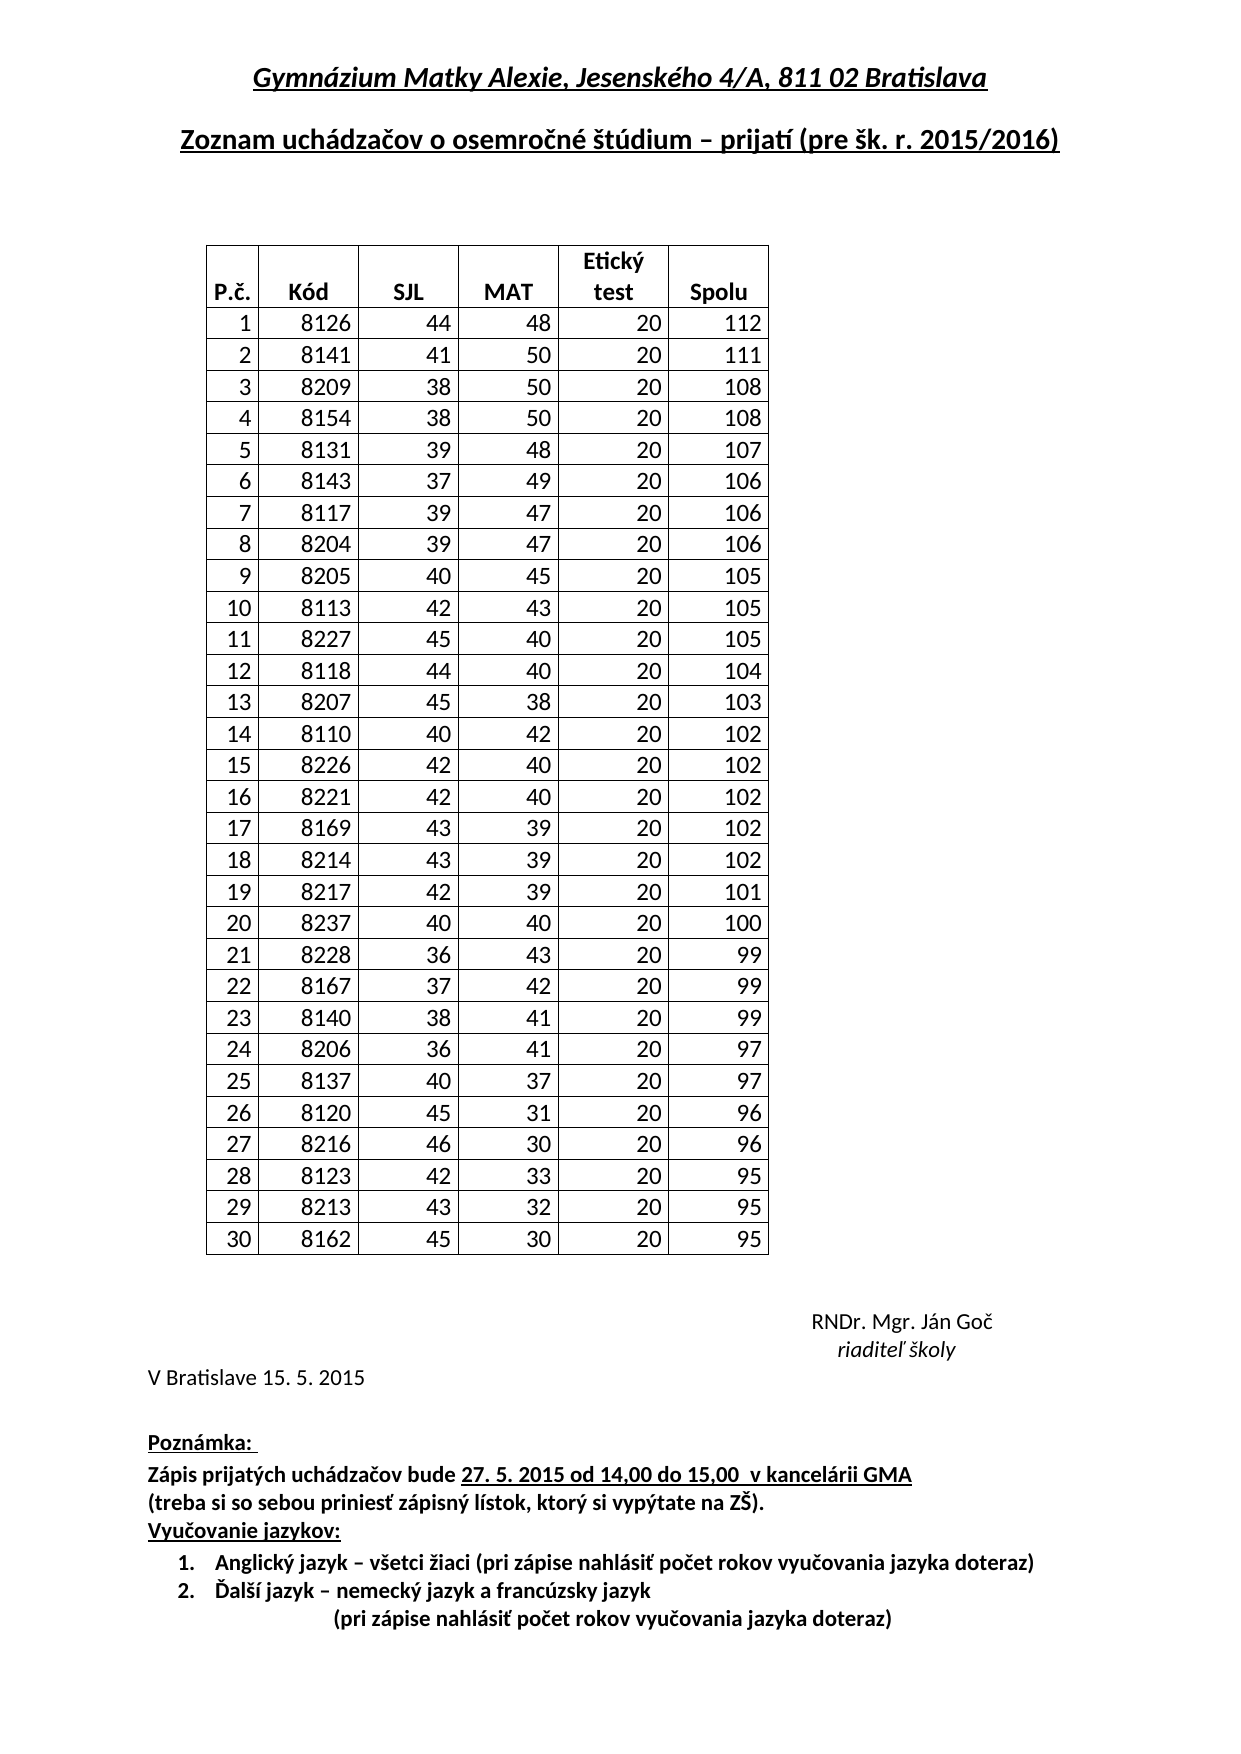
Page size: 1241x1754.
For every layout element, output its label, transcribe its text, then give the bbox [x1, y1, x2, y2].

table_cell 40 [359, 560, 458, 591]
table_cell 42 [359, 750, 458, 780]
table_cell 42 [359, 876, 458, 906]
table_cell 107 [669, 434, 768, 464]
table_cell 24 [207, 1034, 258, 1064]
table_cell 40 [359, 907, 458, 938]
table_cell 112 [669, 308, 768, 338]
table_header MAT [459, 246, 558, 307]
table_cell 42 [359, 1160, 458, 1190]
table_cell 45 [359, 686, 458, 717]
table_cell 23 [207, 1002, 258, 1032]
table_cell 41 [359, 339, 458, 370]
table_cell 8167 [259, 970, 358, 1001]
table_cell 20 [559, 308, 668, 338]
table_cell 40 [359, 1065, 458, 1096]
table_cell 47 [459, 497, 558, 527]
table_cell 96 [669, 1128, 768, 1159]
table_cell 43 [359, 844, 458, 875]
table_cell 100 [669, 907, 768, 938]
table_cell 5 [207, 434, 258, 464]
table_cell 20 [559, 529, 668, 559]
table_header Kód [259, 246, 358, 307]
table_cell 25 [207, 1065, 258, 1096]
text Zoznam uchádzačov o osemročné štúdium – prijatí (pre šk. r. 2015/2016) [148, 121, 1093, 157]
table_cell 8137 [259, 1065, 358, 1096]
table_cell 37 [459, 1065, 558, 1096]
table_cell 20 [559, 781, 668, 812]
table_cell 20 [559, 1002, 668, 1032]
table_cell 20 [559, 623, 668, 654]
table_cell 106 [669, 497, 768, 527]
table_header P.č. [207, 246, 258, 307]
table_cell 20 [559, 750, 668, 780]
text V Bratislave 15. 5. 2015 [148, 1363, 1093, 1392]
table_cell 20 [559, 497, 668, 527]
table_cell 20 [559, 1128, 668, 1159]
table_cell 43 [359, 1191, 458, 1222]
table_cell 38 [359, 371, 458, 401]
table_cell 14 [207, 718, 258, 748]
table_cell 105 [669, 560, 768, 591]
table_header SJL [359, 246, 458, 307]
table_cell 8141 [259, 339, 358, 370]
table_cell 15 [207, 750, 258, 780]
table_header Etický test [559, 246, 668, 307]
table_cell 8162 [259, 1223, 358, 1253]
table_cell 102 [669, 781, 768, 812]
table_cell 8204 [259, 529, 358, 559]
table_cell 45 [359, 1097, 458, 1127]
table_cell 40 [459, 907, 558, 938]
table_cell 1 [207, 308, 258, 338]
table_cell 20 [559, 907, 668, 938]
table_cell 4 [207, 402, 258, 433]
table_cell 47 [459, 529, 558, 559]
table_cell 102 [669, 844, 768, 875]
table_cell 8214 [259, 844, 358, 875]
table_cell 20 [559, 402, 668, 433]
table_cell 20 [559, 1160, 668, 1190]
table_cell 8140 [259, 1002, 358, 1032]
table_cell 20 [559, 434, 668, 464]
table_cell 95 [669, 1191, 768, 1222]
table_cell 40 [459, 750, 558, 780]
table_cell 32 [459, 1191, 558, 1222]
table_cell 8118 [259, 655, 358, 685]
table_cell 20 [559, 371, 668, 401]
table_cell 37 [359, 970, 458, 1001]
table_cell 20 [559, 844, 668, 875]
text (treba si so sebou priniesť zápisný lístok, ktorý si vypýtate na ZŠ). [148, 1488, 1093, 1516]
table_cell 49 [459, 465, 558, 496]
table_cell 39 [359, 434, 458, 464]
table_cell 20 [559, 876, 668, 906]
table_cell 7 [207, 497, 258, 527]
table_cell 36 [359, 1034, 458, 1064]
table_cell 6 [207, 465, 258, 496]
table_cell 96 [669, 1097, 768, 1127]
table_cell 36 [359, 939, 458, 969]
table_cell 95 [669, 1223, 768, 1253]
table_cell 8221 [259, 781, 358, 812]
table_cell 42 [459, 970, 558, 1001]
table_cell 20 [559, 1034, 668, 1064]
table_cell 30 [459, 1128, 558, 1159]
table_cell 29 [207, 1191, 258, 1222]
table_cell 19 [207, 876, 258, 906]
table_cell 38 [459, 686, 558, 717]
text (pri zápise nahlásiť počet rokov vyučovania jazyka doteraz) [215, 1604, 1093, 1632]
table_cell 106 [669, 465, 768, 496]
table_cell 48 [459, 434, 558, 464]
table_cell 39 [359, 529, 458, 559]
table_cell 8207 [259, 686, 358, 717]
table_cell 20 [559, 939, 668, 969]
table_cell 8131 [259, 434, 358, 464]
table_cell 8228 [259, 939, 358, 969]
table_cell 39 [459, 844, 558, 875]
table_cell 8213 [259, 1191, 358, 1222]
table_cell 99 [669, 939, 768, 969]
table_cell 37 [359, 465, 458, 496]
table_cell 27 [207, 1128, 258, 1159]
table_cell 43 [359, 813, 458, 843]
table_cell 105 [669, 623, 768, 654]
table_cell 39 [459, 813, 558, 843]
table_cell 41 [459, 1034, 558, 1064]
table_cell 38 [359, 402, 458, 433]
table_cell 106 [669, 529, 768, 559]
text RNDr. Mgr. Ján Goč [738, 1307, 1093, 1336]
table_cell 13 [207, 686, 258, 717]
table_cell 97 [669, 1034, 768, 1064]
table_cell 42 [459, 718, 558, 748]
table_cell 97 [669, 1065, 768, 1096]
table_cell 8226 [259, 750, 358, 780]
table_cell 8209 [259, 371, 358, 401]
table_cell 20 [559, 465, 668, 496]
table_cell 20 [559, 655, 668, 685]
table_cell 20 [559, 718, 668, 748]
table_cell 8237 [259, 907, 358, 938]
table_cell 17 [207, 813, 258, 843]
table_cell 41 [459, 1002, 558, 1032]
table_cell 44 [359, 308, 458, 338]
table_cell 45 [359, 1223, 458, 1253]
table_cell 8126 [259, 308, 358, 338]
table_cell 2 [207, 339, 258, 370]
table_cell 11 [207, 623, 258, 654]
table_cell 8227 [259, 623, 358, 654]
table_cell 20 [559, 1223, 668, 1253]
table_cell 20 [207, 907, 258, 938]
table_cell 102 [669, 718, 768, 748]
table_cell 44 [359, 655, 458, 685]
table_cell 8205 [259, 560, 358, 591]
table_cell 8120 [259, 1097, 358, 1127]
table_cell 8 [207, 529, 258, 559]
table_cell 40 [459, 623, 558, 654]
table_cell 108 [669, 371, 768, 401]
table_cell 21 [207, 939, 258, 969]
table_cell 20 [559, 560, 668, 591]
table_cell 95 [669, 1160, 768, 1190]
table_cell 33 [459, 1160, 558, 1190]
table_cell 45 [459, 560, 558, 591]
table_cell 40 [359, 718, 458, 748]
table_cell 8123 [259, 1160, 358, 1190]
table_cell 8217 [259, 876, 358, 906]
table_cell 8110 [259, 718, 358, 748]
table_cell 38 [359, 1002, 458, 1032]
table_cell 8206 [259, 1034, 358, 1064]
table_cell 99 [669, 1002, 768, 1032]
table_cell 43 [459, 939, 558, 969]
table_cell 12 [207, 655, 258, 685]
table_cell 105 [669, 592, 768, 622]
table_cell 8216 [259, 1128, 358, 1159]
table_cell 111 [669, 339, 768, 370]
text Vyučovanie jazykov: [148, 1516, 1093, 1544]
table_cell 31 [459, 1097, 558, 1127]
table_cell 16 [207, 781, 258, 812]
table_cell 43 [459, 592, 558, 622]
table_cell 30 [207, 1223, 258, 1253]
table_cell 30 [459, 1223, 558, 1253]
table_cell 20 [559, 686, 668, 717]
table_cell 18 [207, 844, 258, 875]
table_cell 3 [207, 371, 258, 401]
table_cell 20 [559, 592, 668, 622]
table_cell 102 [669, 750, 768, 780]
table_cell 40 [459, 655, 558, 685]
table_cell 20 [559, 1191, 668, 1222]
table_cell 20 [559, 339, 668, 370]
text Zápis prijatých uchádzačov bude 27. 5. 2015 od 14,00 do 15,00 v kancelárii GMA [148, 1460, 1093, 1488]
table_cell 48 [459, 308, 558, 338]
table_cell 42 [359, 781, 458, 812]
table_cell 8154 [259, 402, 358, 433]
table_cell 104 [669, 655, 768, 685]
table_header Spolu [669, 246, 768, 307]
table_cell 20 [559, 1065, 668, 1096]
table_cell 20 [559, 813, 668, 843]
table_cell 9 [207, 560, 258, 591]
table_cell 50 [459, 402, 558, 433]
table_cell 102 [669, 813, 768, 843]
table_cell 42 [359, 592, 458, 622]
table_cell 99 [669, 970, 768, 1001]
table_cell 50 [459, 339, 558, 370]
table_cell 20 [559, 1097, 668, 1127]
text Poznámka: [148, 1428, 1093, 1456]
table_cell 8117 [259, 497, 358, 527]
table_cell 26 [207, 1097, 258, 1127]
table_cell 46 [359, 1128, 458, 1159]
table_cell 8113 [259, 592, 358, 622]
table_cell 50 [459, 371, 558, 401]
table_cell 28 [207, 1160, 258, 1190]
table_cell 8143 [259, 465, 358, 496]
list Ďalší jazyk – nemecký jazyk a francúzsky jazyk [177, 1576, 1093, 1604]
table_cell 108 [669, 402, 768, 433]
table_cell 103 [669, 686, 768, 717]
table_cell 22 [207, 970, 258, 1001]
text riaditeľ školy [148, 1336, 1093, 1363]
text Gymnázium Matky Alexie, Jesenského 4/A, 811 02 Bratislava [148, 59, 1093, 95]
list Anglický jazyk – všetci žiaci (pri zápise nahlásiť počet rokov vyučovania jazyka doteraz) [177, 1548, 1093, 1576]
table_cell 8169 [259, 813, 358, 843]
table_cell 39 [359, 497, 458, 527]
table_cell 39 [459, 876, 558, 906]
table_cell 101 [669, 876, 768, 906]
table_cell 10 [207, 592, 258, 622]
table_cell 20 [559, 970, 668, 1001]
table_cell 40 [459, 781, 558, 812]
table_cell 45 [359, 623, 458, 654]
